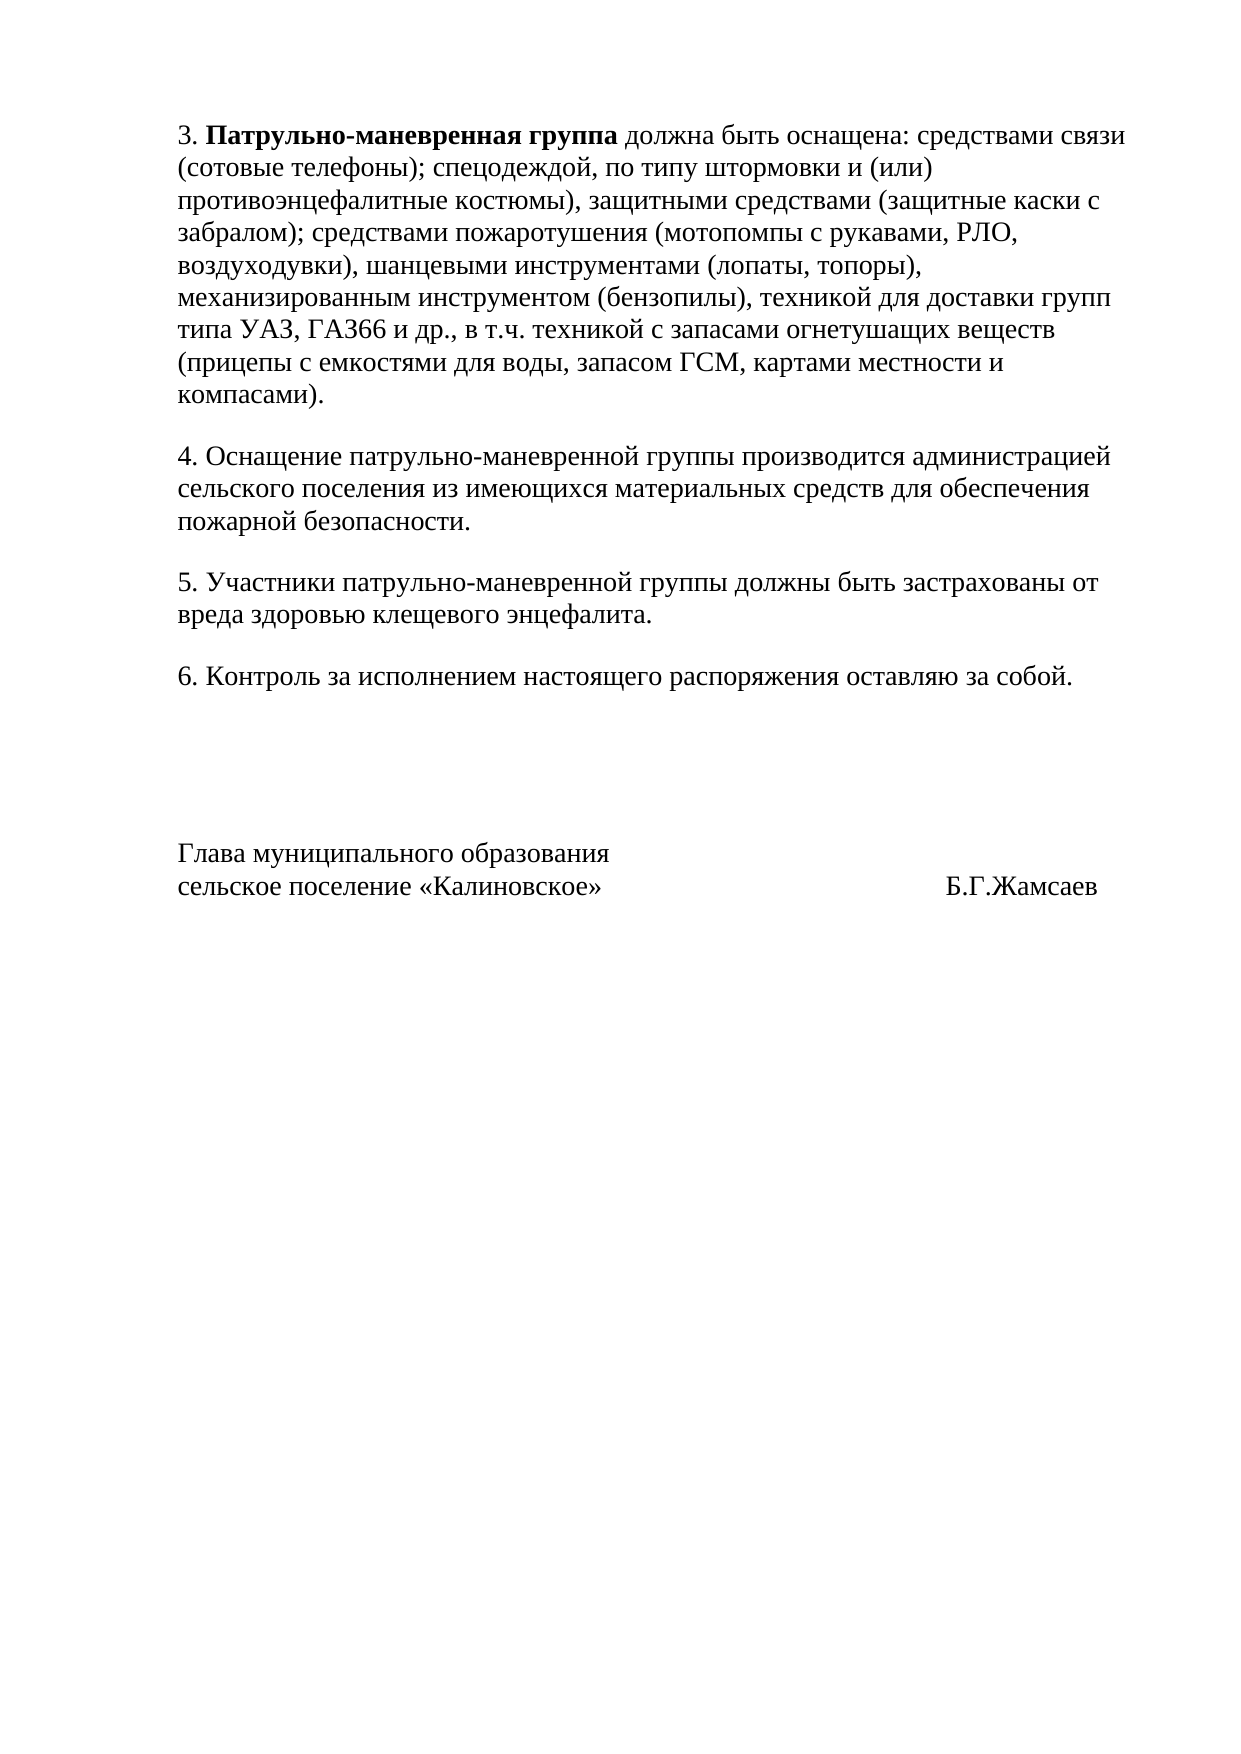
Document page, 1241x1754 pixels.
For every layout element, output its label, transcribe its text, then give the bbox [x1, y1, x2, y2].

text 6. Контроль за исполнением настоящего распоряжения оставляю за собой. [177, 659, 1152, 692]
text 4. Оснащение патрульно-маневренной группы производится администрацией сельского поселения из имеющихся материальных средств для обеспечения пожарной безопасности. [177, 439, 1152, 536]
text 3. Патрульно-маневренная группа должна быть оснащена: средствами связи (сотовые телефоны); спецодеждой, по типу штормовки и (или) противоэнцефалитные костюмы), защитными средствами (защитные каски с забралом); средствами пожаротушения (мотопомпы с рукавами, РЛО, воздуходувки), шанцевыми инструментами (лопаты, топоры), механизированным инструментом (бензопилы), техникой для доставки групп типа УАЗ, ГАЗ66 и др., в т.ч. техникой с запасами огнетушащих веществ (прицепы с емкостями для воды, запасом ГСМ, картами местности и компасами). [177, 118, 1152, 410]
text 5. Участники патрульно-маневренной группы должны быть застрахованы от вреда здоровью клещевого энцефалита. [177, 565, 1152, 630]
text Глава муниципального образования сельское поселение «Калиновское» Б.Г.Жамсаев [177, 837, 1152, 901]
